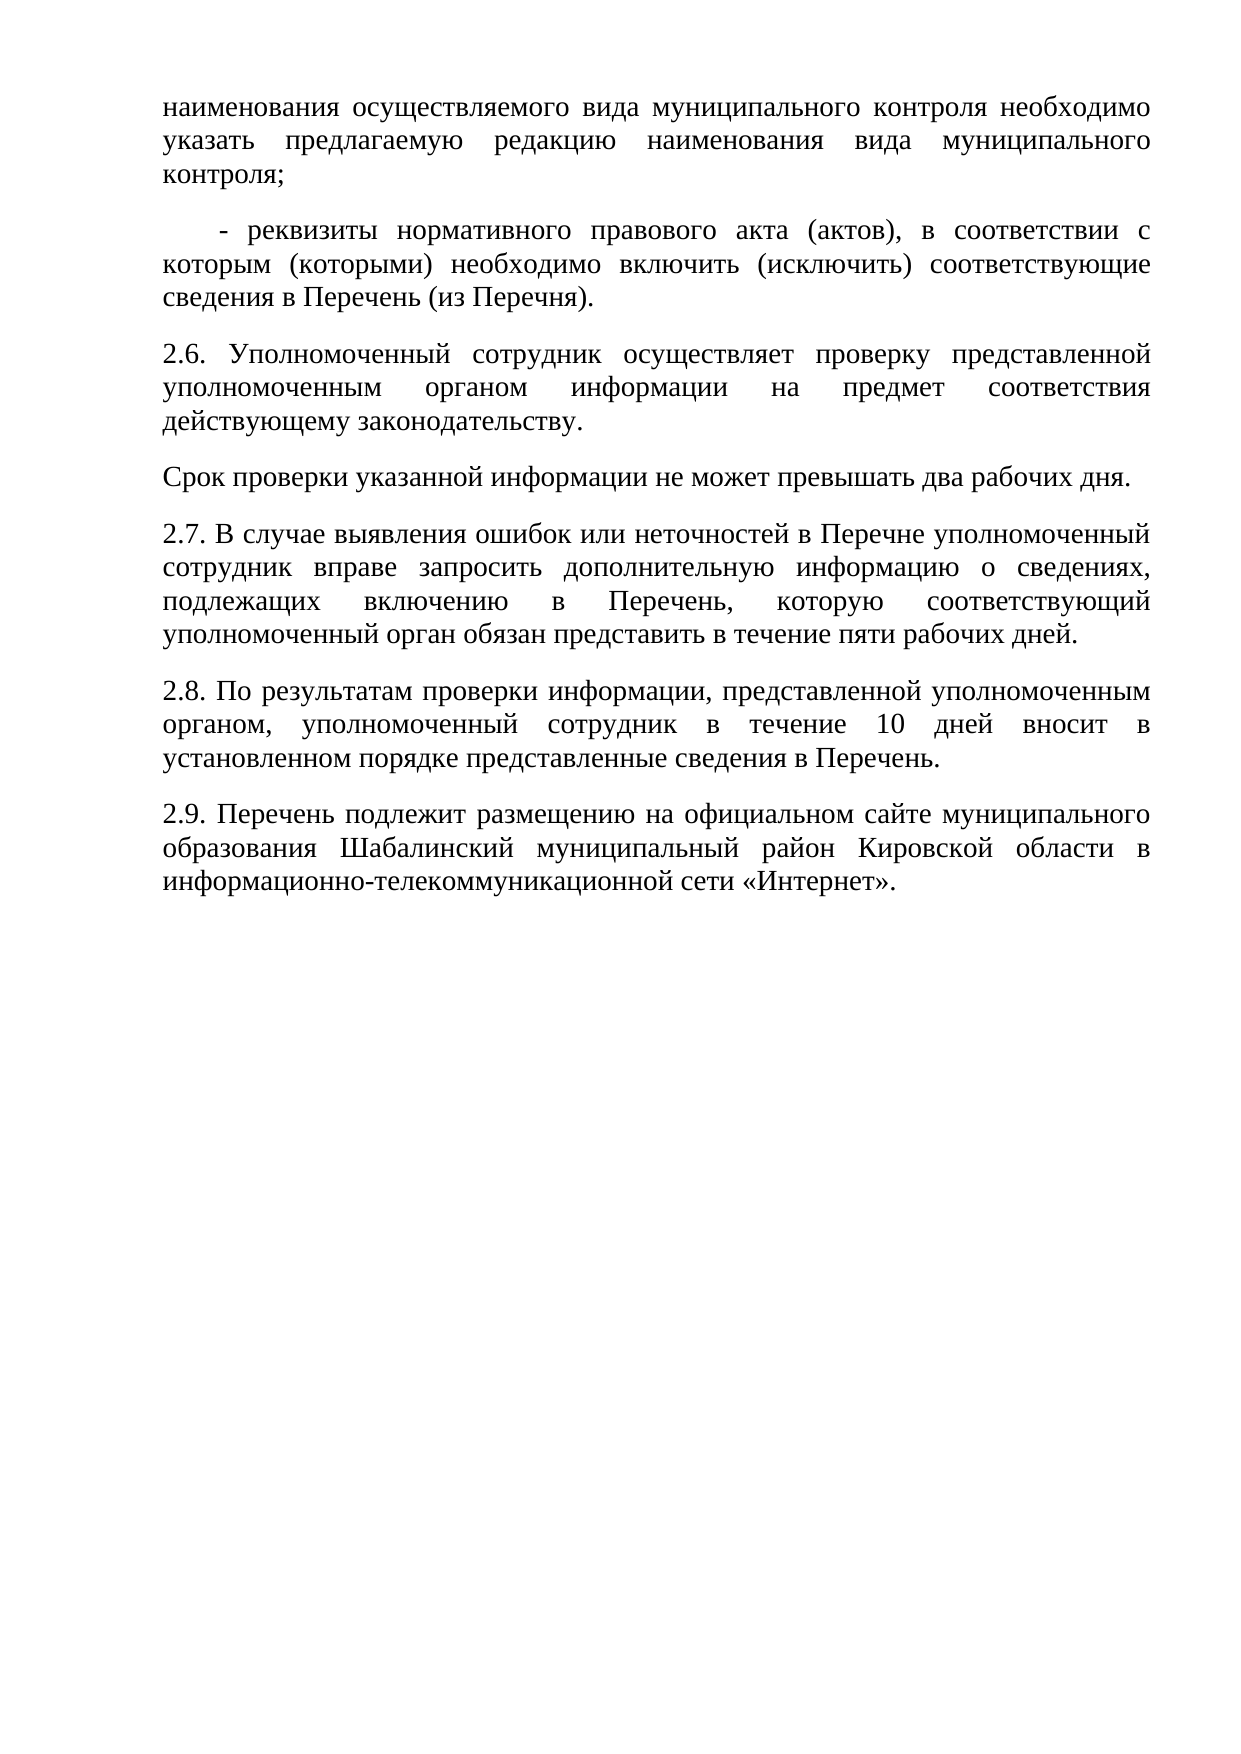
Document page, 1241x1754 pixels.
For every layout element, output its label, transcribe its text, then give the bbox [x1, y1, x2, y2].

text 2.9. Перечень подлежит размещению на официальном сайте муниципального образования Шабалинский муниципальный район Кировской области в информационно-телекоммуникационной сети «Интернет». [162, 796, 1152, 897]
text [162, 89, 1152, 189]
text - реквизиты нормативного правового акта (актов), в соответствии с которым (которыми) необходимо включить (исключить) соответствующие сведения в Перечень (из Перечня). [162, 212, 1152, 313]
text Срок проверки указанной информации не может превышать два рабочих дня. [162, 459, 1152, 493]
text 2.7. В случае выявления ошибок или неточностей в Перечне уполномоченный сотрудник вправе запросить дополнительную информацию о сведениях, подлежащих включению в Перечень, которую соответствующий уполномоченный орган обязан представить в течение пяти рабочих дней. [162, 516, 1152, 650]
text 2.6. Уполномоченный сотрудник осуществляет проверку представленной уполномоченным органом информации на предмет соответствия действующему законодательству. [162, 336, 1152, 436]
text 2.8. По результатам проверки информации, представленной уполномоченным органом, уполномоченный сотрудник в течение 10 дней вносит в установленном порядке представленные сведения в Перечень. [162, 673, 1152, 773]
